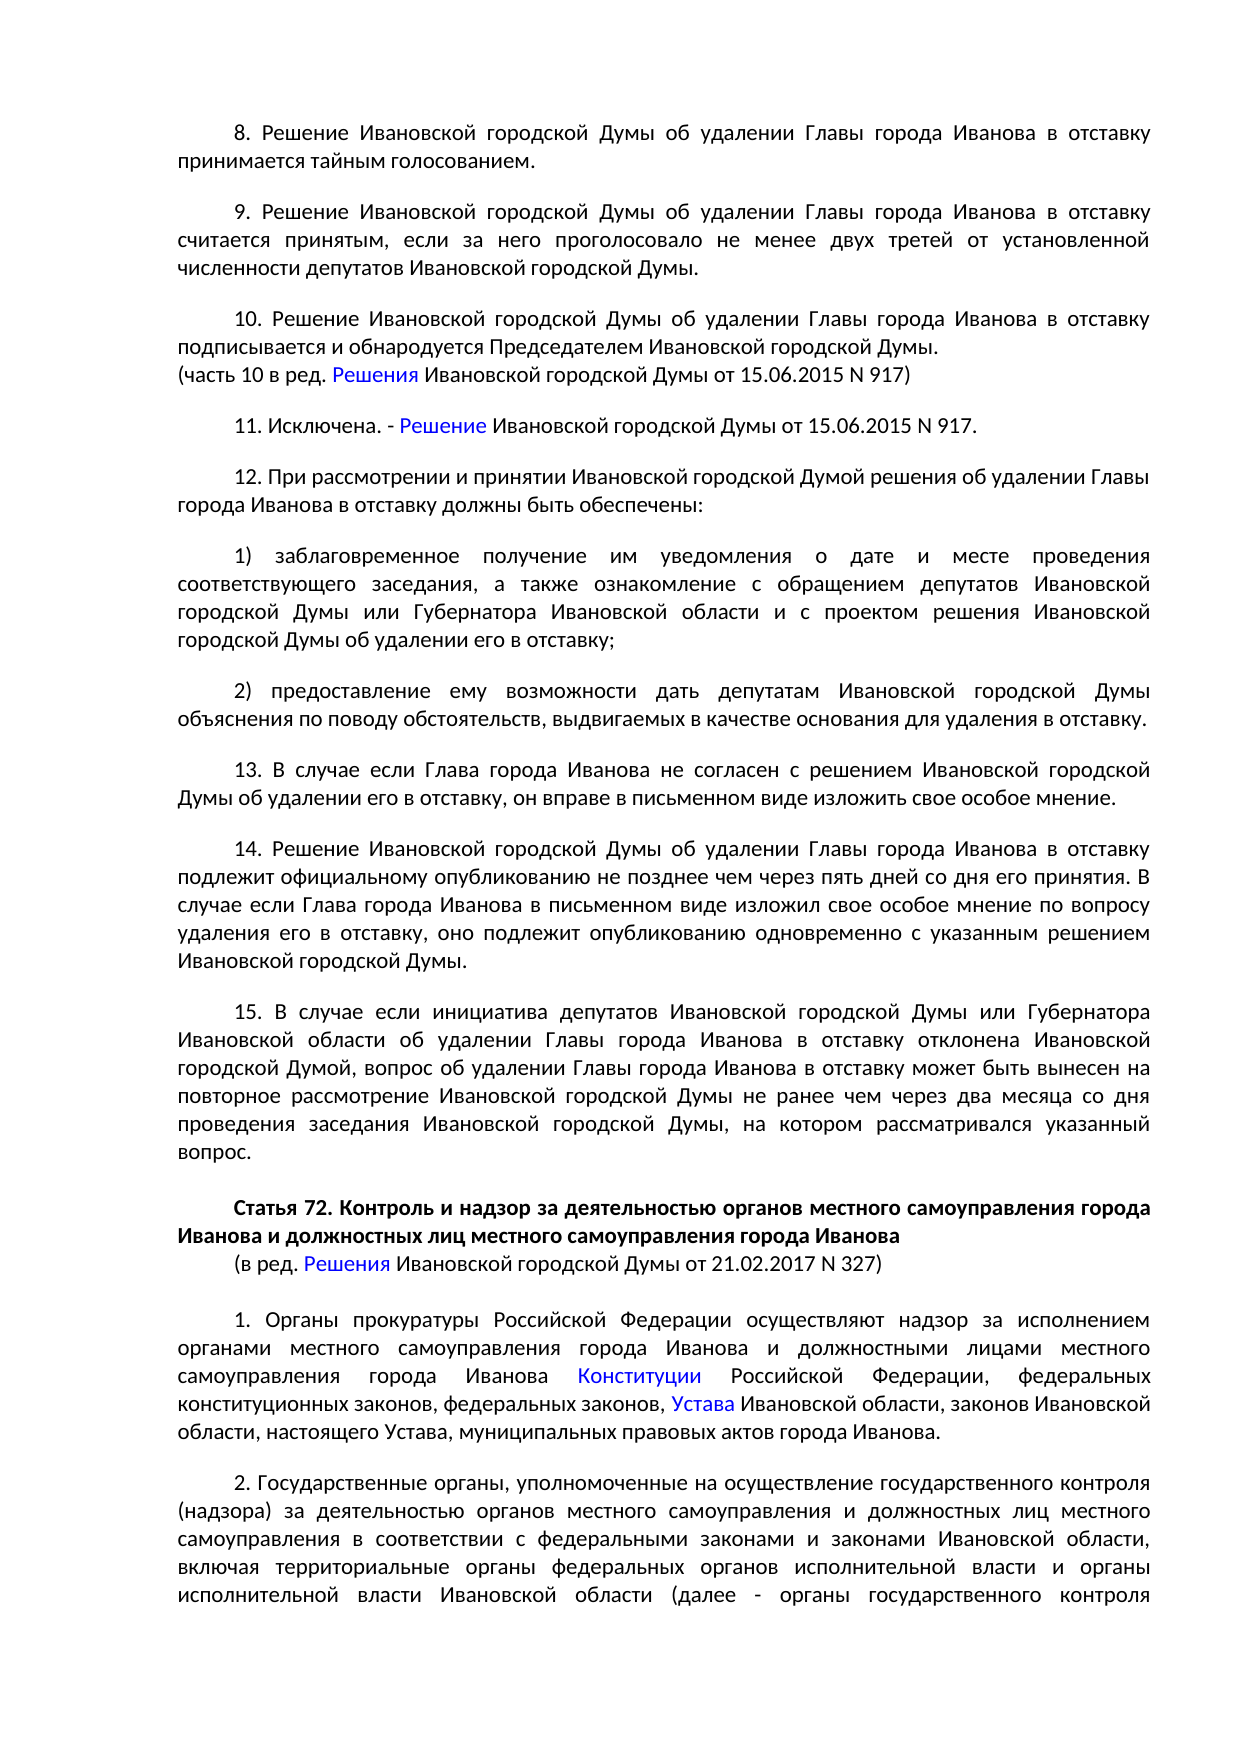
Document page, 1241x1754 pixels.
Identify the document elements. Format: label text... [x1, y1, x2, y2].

text 10. Решение Ивановской городской Думы об удалении Главы города Иванова в отставку подписывается и обнародуется Председателем Ивановской городской Думы. [177, 304, 1152, 360]
text 8. Решение Ивановской городской Думы об удалении Главы города Иванова в отставку принимается тайным голосованием. [177, 118, 1152, 174]
text 11. Исключена. - Решение Ивановской городской Думы от 15.06.2015 N 917. [177, 411, 1152, 439]
text 12. При рассмотрении и принятии Ивановской городской Думой решения об удалении Главы города Иванова в отставку должны быть обеспечены: [177, 462, 1152, 518]
text 9. Решение Ивановской городской Думы об удалении Главы города Иванова в отставку считается принятым, если за него проголосовало не менее двух третей от установленной численности депутатов Ивановской городской Думы. [177, 197, 1152, 281]
text 14. Решение Ивановской городской Думы об удалении Главы города Иванова в отставку подлежит официальному опубликованию не позднее чем через пять дней со дня его принятия. В случае если Глава города Иванова в письменном виде изложил свое особое мнение по вопросу удаления его в отставку, оно подлежит опубликованию одновременно с указанным решением Ивановской городской Думы. [177, 834, 1152, 974]
title Статья 72. Контроль и надзор за деятельностью органов местного самоуправления города Иванова и должностных лиц местного самоуправления города Иванова [177, 1193, 1152, 1249]
text (часть 10 в ред. Решения Ивановской городской Думы от 15.06.2015 N 917) [177, 360, 1152, 388]
text 15. В случае если инициатива депутатов Ивановской городской Думы или Губернатора Ивановской области об удалении Главы города Иванова в отставку отклонена Ивановской городской Думой, вопрос об удалении Главы города Иванова в отставку может быть вынесен на повторное рассмотрение Ивановской городской Думы не ранее чем через два месяца со дня проведения заседания Ивановской городской Думы, на котором рассматривался указанный вопрос. [177, 997, 1152, 1165]
text 1. Органы прокуратуры Российской Федерации осуществляют надзор за исполнением органами местного самоуправления города Иванова и должностными лицами местного самоуправления города Иванова Конституции Российской Федерации, федеральных конституционных законов, федеральных законов, Устава Ивановской области, законов Ивановской области, настоящего Устава, муниципальных правовых актов города Иванова. [177, 1305, 1152, 1445]
text 1) заблаговременное получение им уведомления о дате и месте проведения соответствующего заседания, а также ознакомление с обращением депутатов Ивановской городской Думы или Губернатора Ивановской области и с проектом решения Ивановской городской Думы об удалении его в отставку; [177, 541, 1152, 653]
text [177, 1468, 1152, 1608]
text 13. В случае если Глава города Иванова не согласен с решением Ивановской городской Думы об удалении его в отставку, он вправе в письменном виде изложить свое особое мнение. [177, 755, 1152, 811]
text 2) предоставление ему возможности дать депутатам Ивановской городской Думы объяснения по поводу обстоятельств, выдвигаемых в качестве основания для удаления в отставку. [177, 676, 1152, 732]
text (в ред. Решения Ивановской городской Думы от 21.02.2017 N 327) [177, 1249, 1152, 1277]
